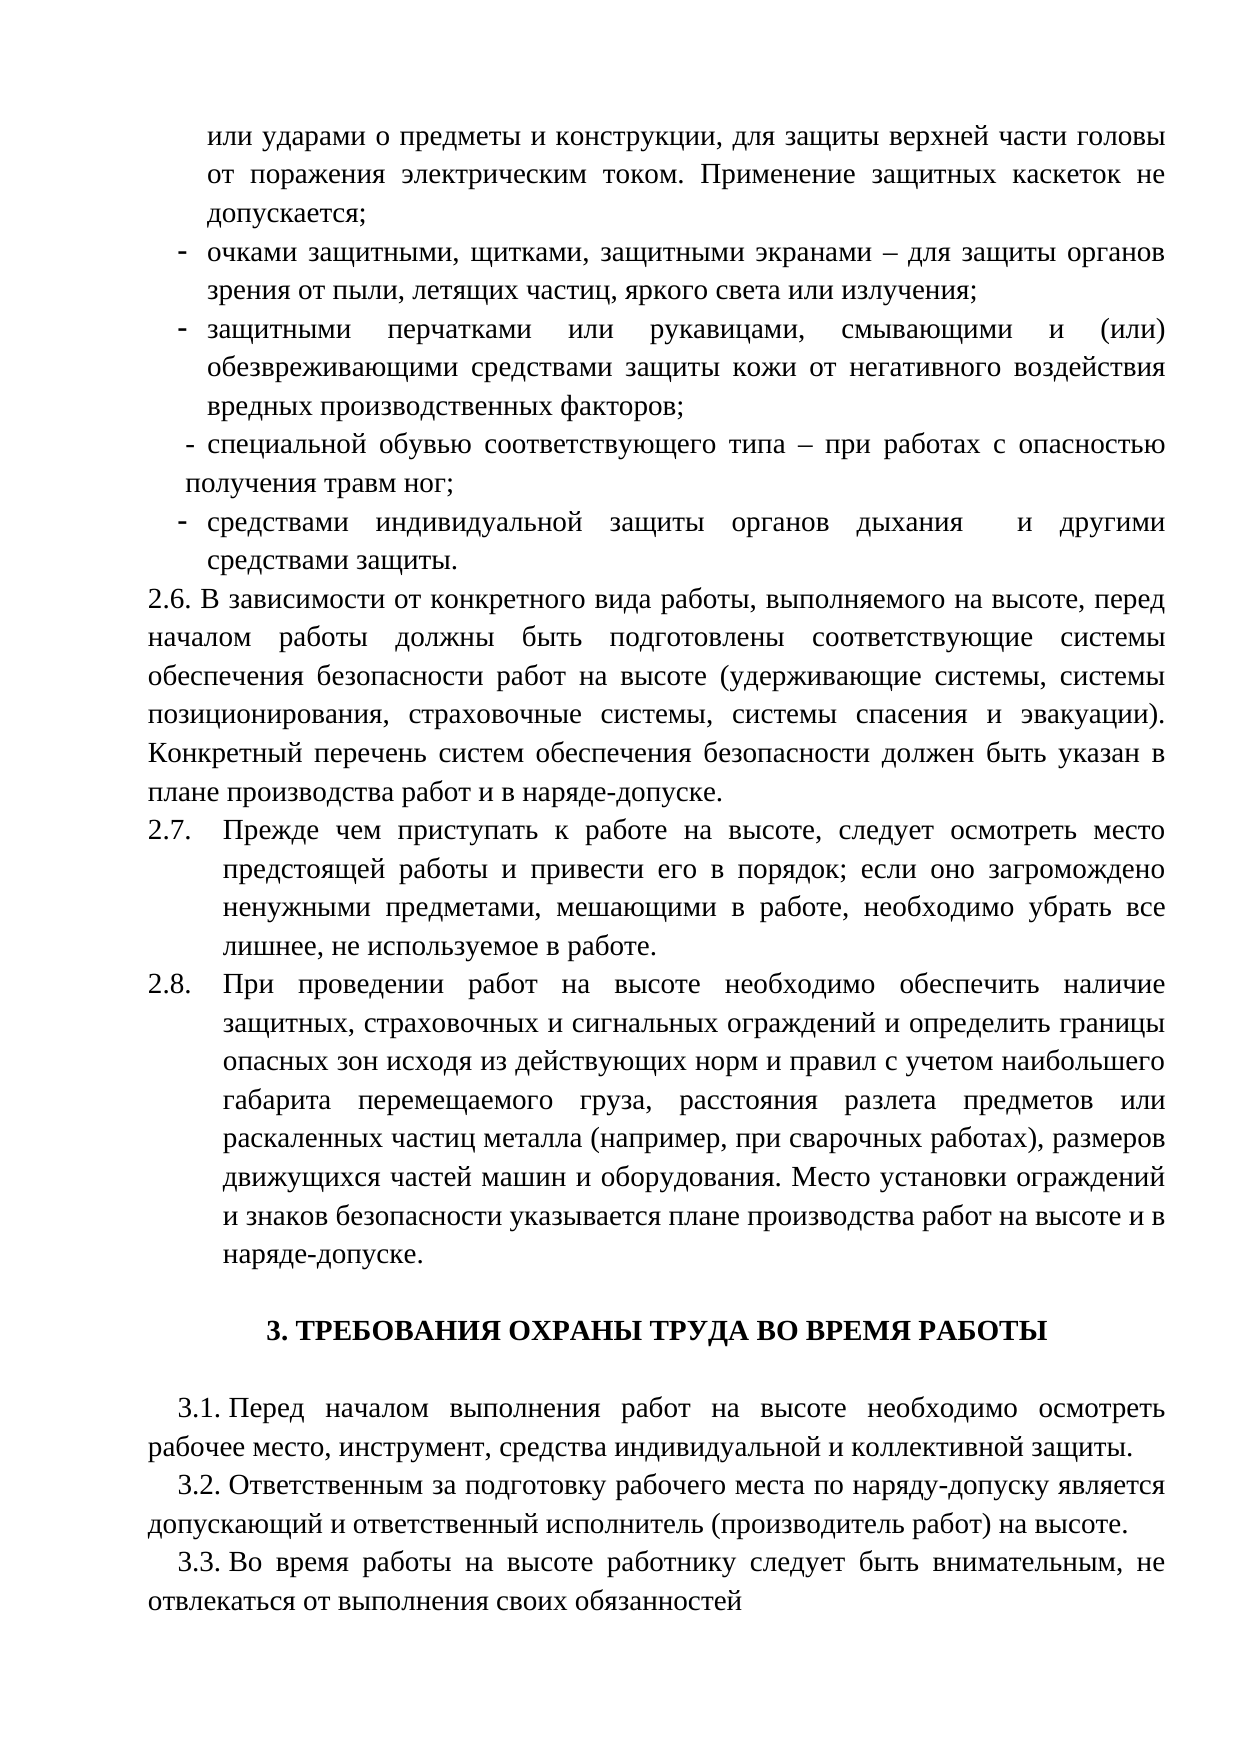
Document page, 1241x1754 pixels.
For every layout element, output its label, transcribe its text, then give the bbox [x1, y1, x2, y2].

list очками защитными, щитками, защитными экранами – для защиты органов зрения от пыли, летящих частиц, яркого света или излучения; [177, 234, 1166, 306]
list При проведении работ на высоте необходимо обеспечить наличие защитных, страховочных и сигнальных ограждений и определить границы опасных зон исходя из действующих норм и правил с учетом наибольшего габарита перемещаемого груза, расстояния разлета предметов или раскаленных частиц металла (например, при сварочных работах), размеров движущихся частей машин и оборудования. Место установки ограждений и знаков безопасности указывается плане производства работ на высоте и в наряде-допуске. [148, 966, 1166, 1270]
list Перед началом выполнения работ на высоте необходимо осмотреть рабочее место, инструмент, средства индивидуальной и коллективной защиты. [148, 1390, 1166, 1462]
text 3. ТРЕБОВАНИЯ ОХРАНЫ ТРУДА ВО ВРЕМЯ РАБОТЫ [148, 1313, 1166, 1347]
list защитными перчатками или рукавицами, смывающими и (или) обезвреживающими средствами защиты кожи от негативного воздействия вредных производственных факторов; [177, 311, 1166, 422]
list Ответственным за подготовку рабочего места по наряду-допуску является допускающий и ответственный исполнитель (производитель работ) на высоте. [148, 1467, 1166, 1539]
list Во время работы на высоте работнику следует быть внимательным, не отвлекаться от выполнения своих обязанностей [148, 1544, 1166, 1617]
list средствами индивидуальной защиты органов дыхания и другими средствами защиты. [177, 504, 1166, 576]
text 2.6. В зависимости от конкретного вида работы, выполняемого на высоте, перед началом работы должны быть подготовлены соответствующие системы обеспечения безопасности работ на высоте (удерживающие системы, системы позиционирования, страховочные системы, системы спасения и эвакуации). Конкретный перечень систем обеспечения безопасности должен быть указан в плане производства работ и в наряде-допуске. [148, 581, 1166, 807]
text - специальной обувью соответствующего типа – при работах с опасностью получения травм ног; [185, 427, 1166, 499]
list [177, 118, 1166, 229]
list Прежде чем приступать к работе на высоте, следует осмотреть место предстоящей работы и привести его в порядок; если оно загромождено ненужными предметами, мешающими в работе, необходимо убрать все лишнее, не используемое в работе. [148, 812, 1166, 961]
